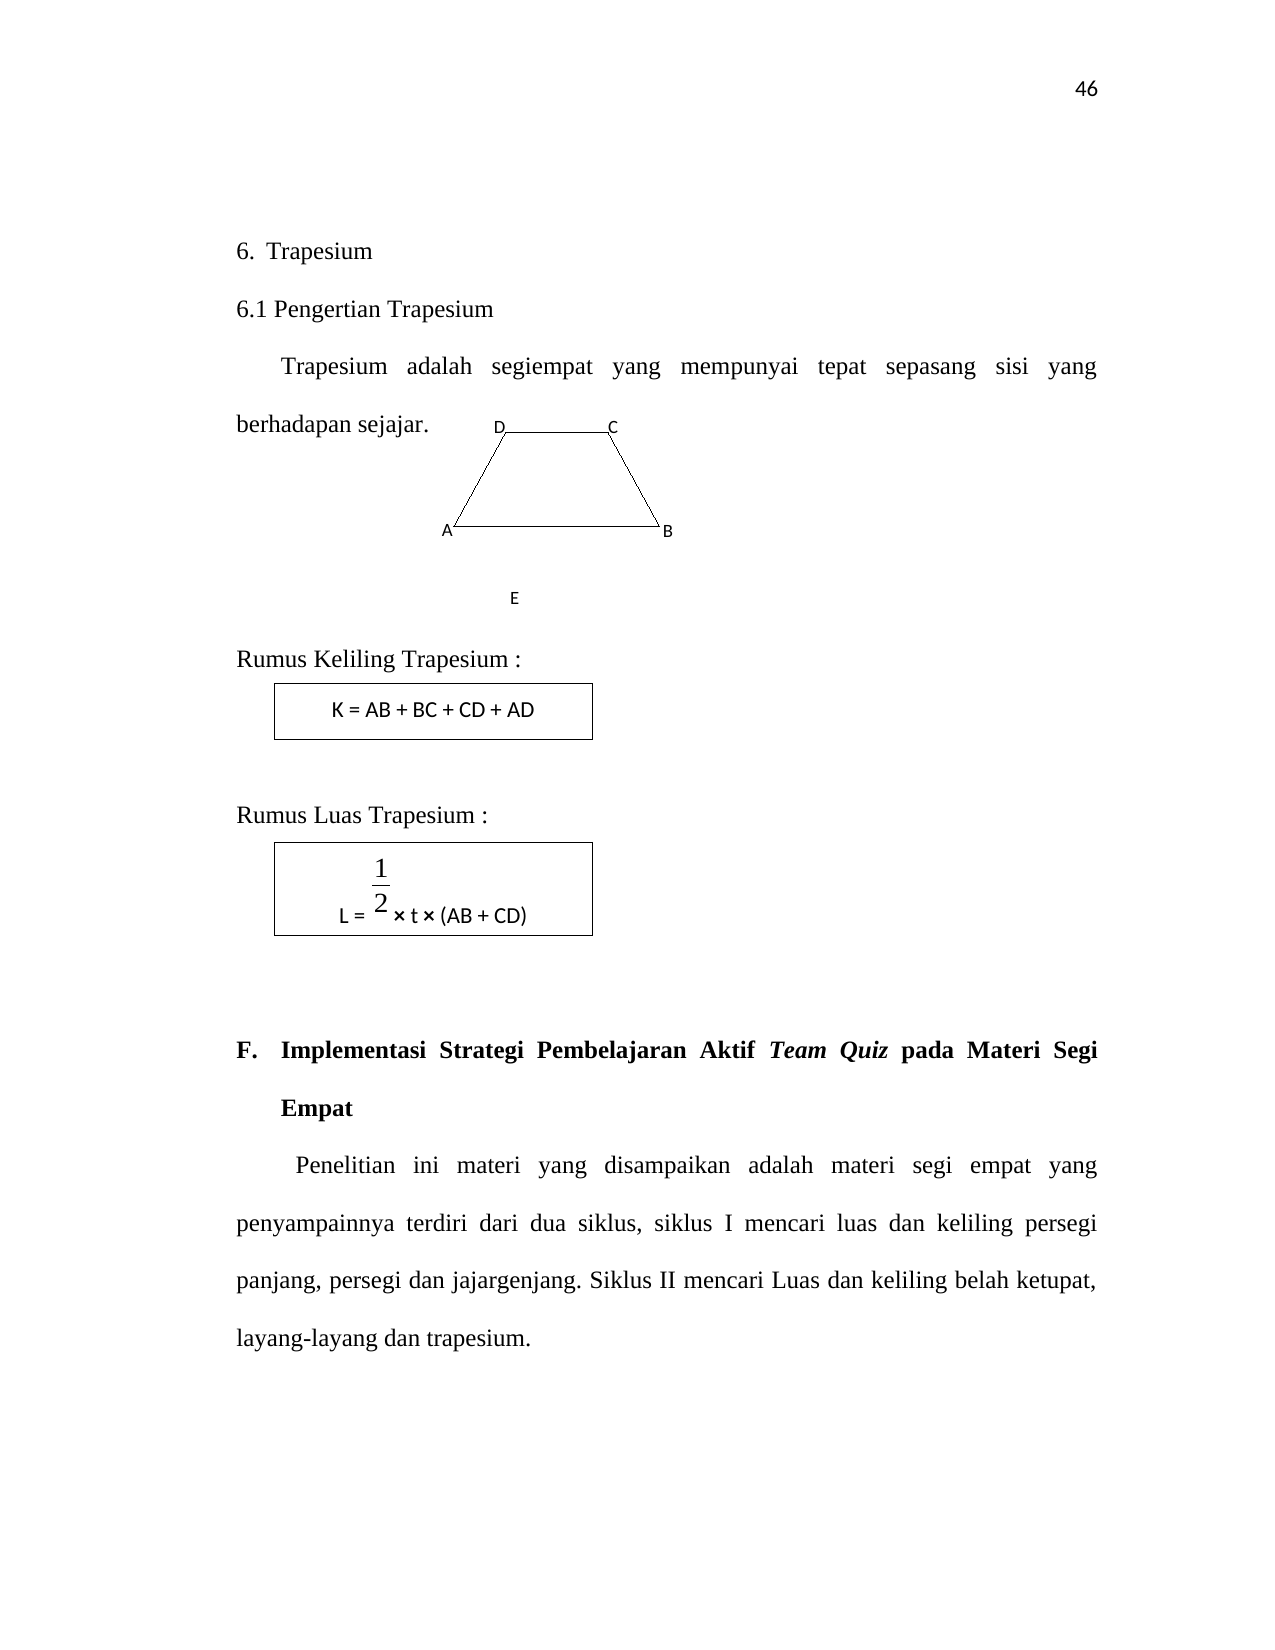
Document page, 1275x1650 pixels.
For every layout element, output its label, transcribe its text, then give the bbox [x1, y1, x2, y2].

list 6.1 Pengertian Trapesium [236, 294, 1098, 322]
list Penelitian ini materi yang disampaikan adalah materi segi empat yang penyampainnya terdiri dari dua siklus, siklus I mencari luas dan keliling persegi panjang, persegi dan jajargenjang. Siklus II mencari Luas dan keliling belah ketupat, layang-layang dan trapesium. [236, 1150, 1098, 1352]
text Rumus Luas Trapesium : [236, 800, 1098, 829]
text Trapesium adalah segiempat yang mempunyai tepat sepasang sisi yang berhadapan sejajar. [236, 351, 1098, 437]
list Trapesium [236, 236, 1098, 265]
list Implementasi Strategi Pembelajaran Aktif Team Quiz pada Materi Segi Empat [236, 1035, 1098, 1122]
text Rumus Keliling Trapesium : [236, 644, 1098, 672]
